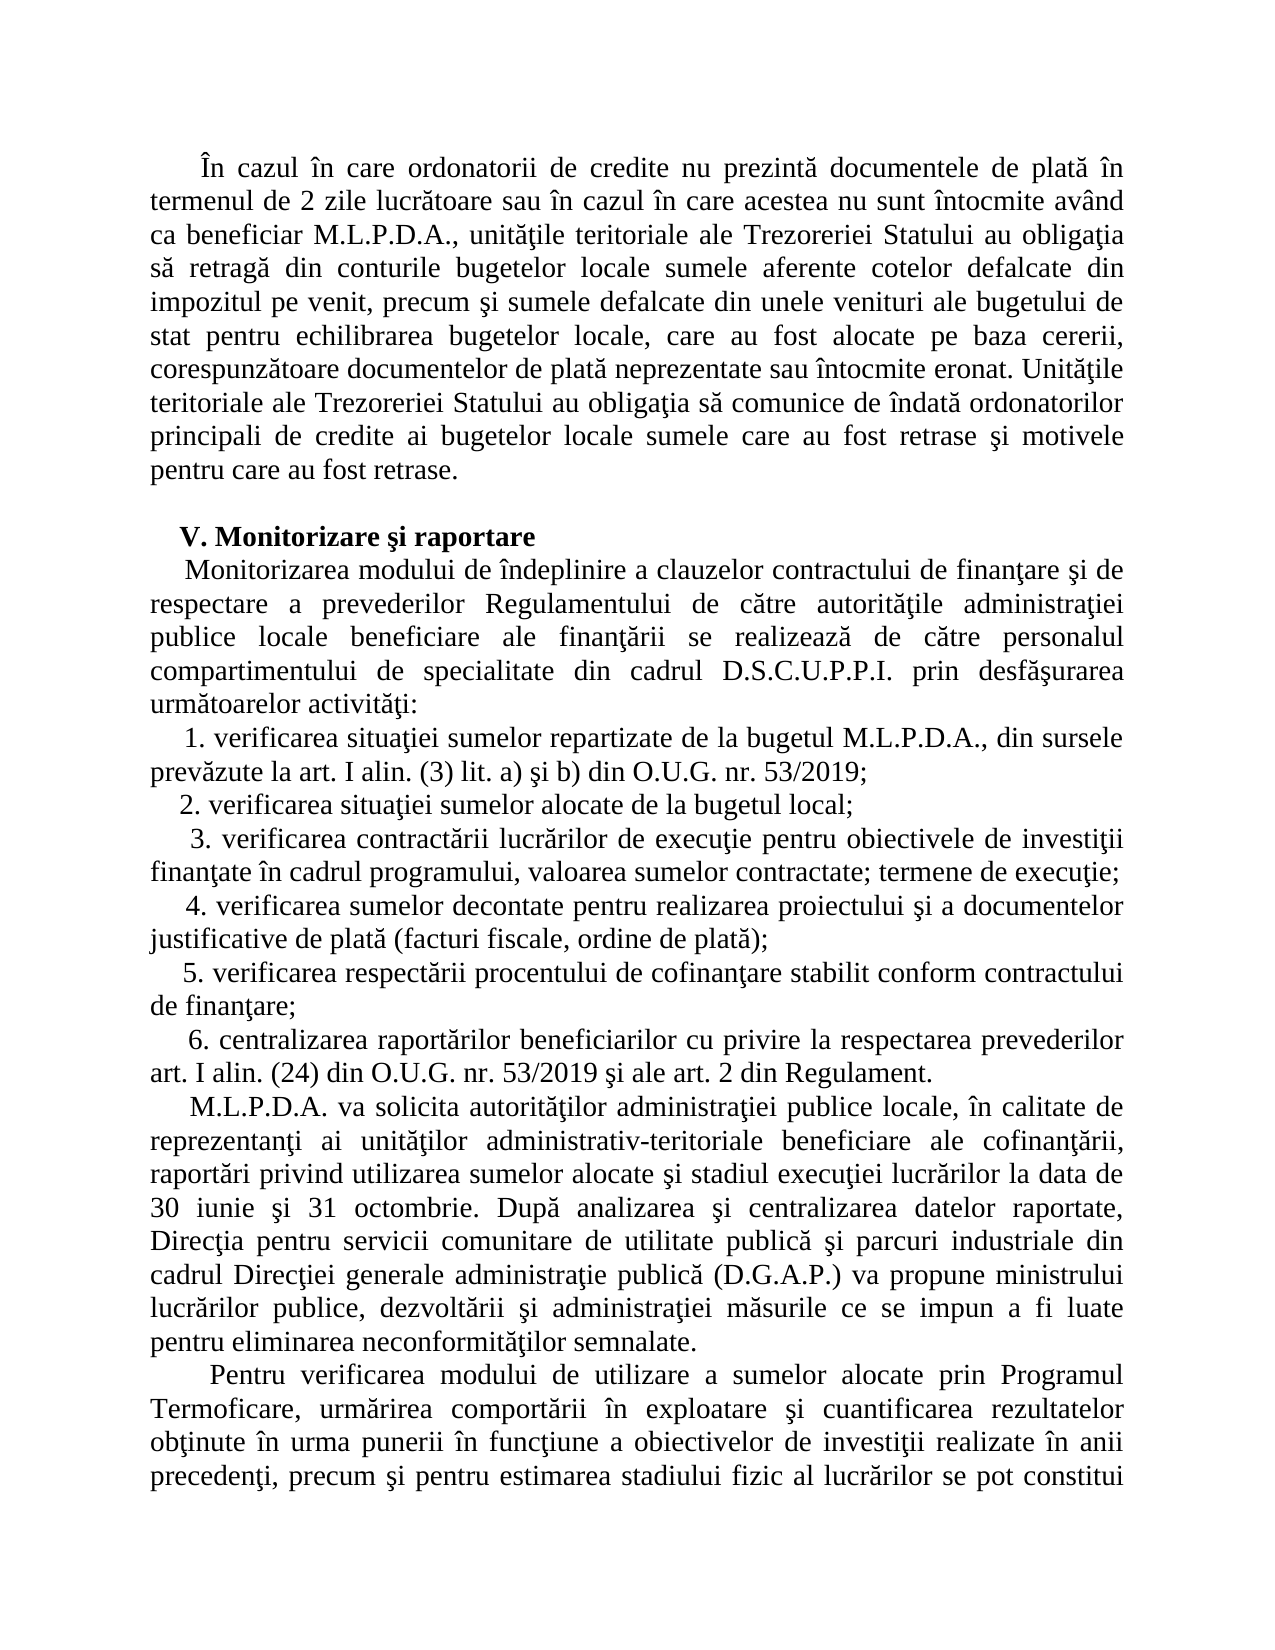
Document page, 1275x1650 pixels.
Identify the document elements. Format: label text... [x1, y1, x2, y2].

text V. Monitorizare şi raportare [150, 519, 1125, 552]
text 6. centralizarea raportărilor beneficiarilor cu privire la respectarea prevederilor art. I alin. (24) din O.U.G. nr. 53/2019 şi ale art. 2 din Regulament. [150, 1022, 1125, 1089]
text M.L.P.D.A. va solicita autorităţilor administraţiei publice locale, în calitate de reprezentanţi ai unităţilor administrativ-teritoriale beneficiare ale cofinanţării, raportări privind utilizarea sumelor alocate şi stadiul execuţiei lucrărilor la data de 30 iunie şi 31 octombrie. După analizarea şi centralizarea datelor raportate, Direcţia pentru servicii comunitare de utilitate publică şi parcuri industriale din cadrul Direcţiei generale administraţie publică (D.G.A.P.) va propune ministrului lucrărilor publice, dezvoltării şi administraţiei măsurile ce se impun a fi luate pentru eliminarea neconformităţilor semnalate. [150, 1089, 1125, 1357]
text 5. verificarea respectării procentului de cofinanţare stabilit conform contractului de finanţare; [150, 955, 1125, 1022]
text 2. verificarea situaţiei sumelor alocate de la bugetul local; [150, 787, 1125, 821]
text Monitorizarea modului de îndeplinire a clauzelor contractului de finanţare şi de respectare a prevederilor Regulamentului de către autorităţile administraţiei publice locale beneficiare ale finanţării se realizează de către personalul compartimentului de specialitate din cadrul D.S.C.U.P.P.I. prin desfăşurarea următoarelor activităţi: [150, 552, 1125, 720]
text 3. verificarea contractării lucrărilor de execuţie pentru obiectivele de investiţii finanţate în cadrul programului, valoarea sumelor contractate; termene de execuţie; [150, 821, 1125, 888]
text În cazul în care ordonatorii de credite nu prezintă documentele de plată în termenul de 2 zile lucrătoare sau în cazul în care acestea nu sunt întocmite având ca beneficiar M.L.P.D.A., unităţile teritoriale ale Trezoreriei Statului au obligaţia să retragă din conturile bugetelor locale sumele aferente cotelor defalcate din impozitul pe venit, precum şi sumele defalcate din unele venituri ale bugetului de stat pentru echilibrarea bugetelor locale, care au fost alocate pe baza cererii, corespunzătoare documentelor de plată neprezentate sau întocmite eronat. Unităţile teritoriale ale Trezoreriei Statului au obligaţia să comunice de îndată ordonatorilor principali de credite ai bugetelor locale sumele care au fost retrase şi motivele pentru care au fost retrase. [150, 150, 1125, 485]
text 4. verificarea sumelor decontate pentru realizarea proiectului şi a documentelor justificative de plată (facturi fiscale, ordine de plată); [150, 888, 1125, 955]
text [150, 1357, 1125, 1492]
text 1. verificarea situaţiei sumelor repartizate de la bugetul M.L.P.D.A., din sursele prevăzute la art. I alin. (3) lit. a) şi b) din O.U.G. nr. 53/2019; [150, 720, 1125, 787]
